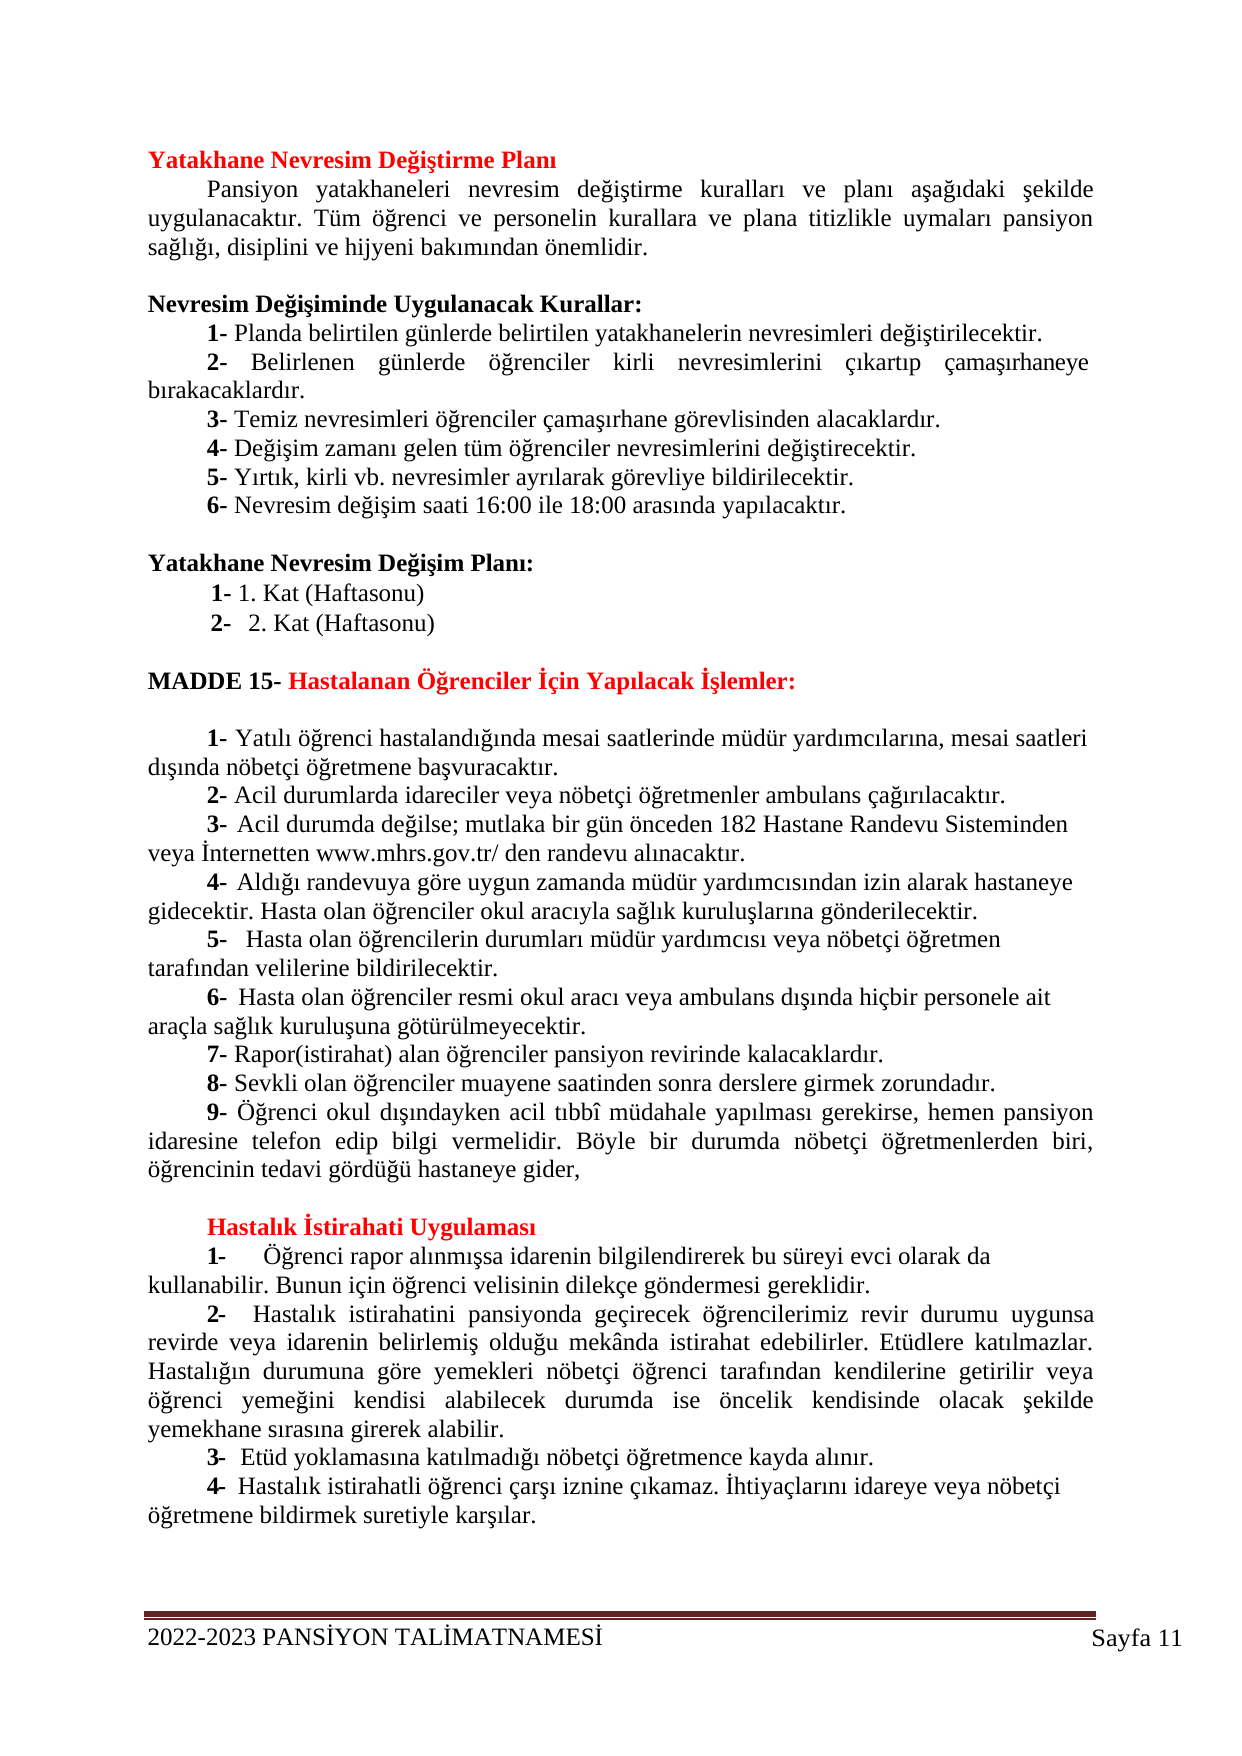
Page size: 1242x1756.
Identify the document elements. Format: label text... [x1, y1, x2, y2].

list Planda belirtilen günlerde belirtilen yatakhanelerin nevresimleri değiştirilecektir. [207, 318, 1194, 346]
list Etüd yoklamasına katılmadığı nöbetçi öğretmence kayda alınır. [207, 1442, 1194, 1471]
list Hasta olan öğrencilerin durumları müdür yardımcısı veya nöbetçi öğretmen tarafından velilerine bildirilecektir. [148, 924, 1002, 982]
list Öğrenci rapor alınmışsa idarenin bilgilendirerek bu süreyi evci olarak da kullanabilir. Bunun için öğrenci velisinin dilekçe göndermesi gereklidir. [148, 1241, 991, 1299]
list Yatılı öğrenci hastalandığında mesai saatlerinde müdür yardımcılarına, mesai saatleri dışında nöbetçi öğretmene başvuracaktır. [148, 723, 1089, 781]
list Öğrenci okul dışındayken acil tıbbî müdahale yapılması gerekirse, hemen pansiyon idaresine telefon edip bilgi vermelidir. Böyle bir durumda nöbetçi öğretmenlerden biri, öğrencinin tedavi gördüğü hastaneye gider, [148, 1097, 1095, 1183]
list Aldığı randevuya göre uygun zamanda müdür yardımcısından izin alarak hastaneye gidecektir. Hasta olan öğrenciler okul aracıyla sağlık kuruluşlarına gönderilecektir. [148, 867, 1074, 924]
list Sevkli olan öğrenciler muayene saatinden sonra derslere girmek zorundadır. [207, 1068, 1194, 1097]
list Rapor(istirahat) alan öğrenciler pansiyon revirinde kalacaklardır. [207, 1039, 1194, 1068]
subtitle Hastalık İstirahati Uygulaması [207, 1212, 1194, 1241]
list Değişim zamanı gelen tüm öğrenciler nevresimlerini değiştirecektir. [207, 433, 1194, 462]
text Pansiyon yatakhaneleri nevresim değiştirme kuralları ve planı aşağıdaki şekilde uygulanacaktır. Tüm öğrenci ve personelin kurallara ve plana titizlikle uymaları pansiyon sağlığı, disiplini ve hijyeni bakımından önemlidir. [148, 174, 1094, 260]
subtitle Nevresim Değişiminde Uygulanacak Kurallar: [148, 289, 1194, 318]
text Yatakhane Nevresim Değişim Planı: 1- 1. Kat (Haftasonu) [148, 548, 536, 607]
list Belirlenen günlerde öğrenciler kirli nevresimlerini çıkartıp çamaşırhaneye bırakacaklardır. [148, 347, 1094, 404]
list Acil durumda değilse; mutlaka bir gün önceden 182 Hastane Randevu Sisteminden veya İnternetten www.mhrs.gov.tr/ den randevu alınacaktır. [148, 809, 1069, 867]
list Temiz nevresimleri öğrenciler çamaşırhane görevlisinden alacaklardır. [207, 404, 1194, 433]
list 2. Kat (Haftasonu) [210, 608, 1194, 637]
list Acil durumlarda idareciler veya nöbetçi öğretmenler ambulans çağırılacaktır. [207, 781, 1194, 809]
text Yatakhane Nevresim Değiştirme Planı [148, 145, 1194, 174]
subtitle MADDE 15- Hastalanan Öğrenciler İçin Yapılacak İşlemler: [148, 666, 1194, 695]
list Hastalık istirahatini pansiyonda geçirecek öğrencilerimiz revir durumu uygunsa revirde veya idarenin belirlemiş olduğu mekânda istirahat edebilirler. Etüdlere katılmazlar. Hastalığın durumuna göre yemekleri nöbetçi öğrenci tarafından kendilerine getirilir veya öğrenci yemeğini kendisi alabilecek durumda ise öncelik kendisinde olacak şekilde yemekhane sırasına girerek alabilir. [148, 1299, 1094, 1442]
list Hasta olan öğrenciler resmi okul aracı veya ambulans dışında hiçbir personele ait araçla sağlık kuruluşuna götürülmeyecektir. [148, 982, 1052, 1039]
list Nevresim değişim saati 16:00 ile 18:00 arasında yapılacaktır. [207, 490, 1194, 519]
list Yırtık, kirli vb. nevresimler ayrılarak görevliye bildirilecektir. [207, 462, 1194, 490]
list Hastalık istirahatli öğrenci çarşı iznine çıkamaz. İhtiyaçlarını idareye veya nöbetçi öğretmene bildirmek suretiyle karşılar. [148, 1471, 1062, 1529]
